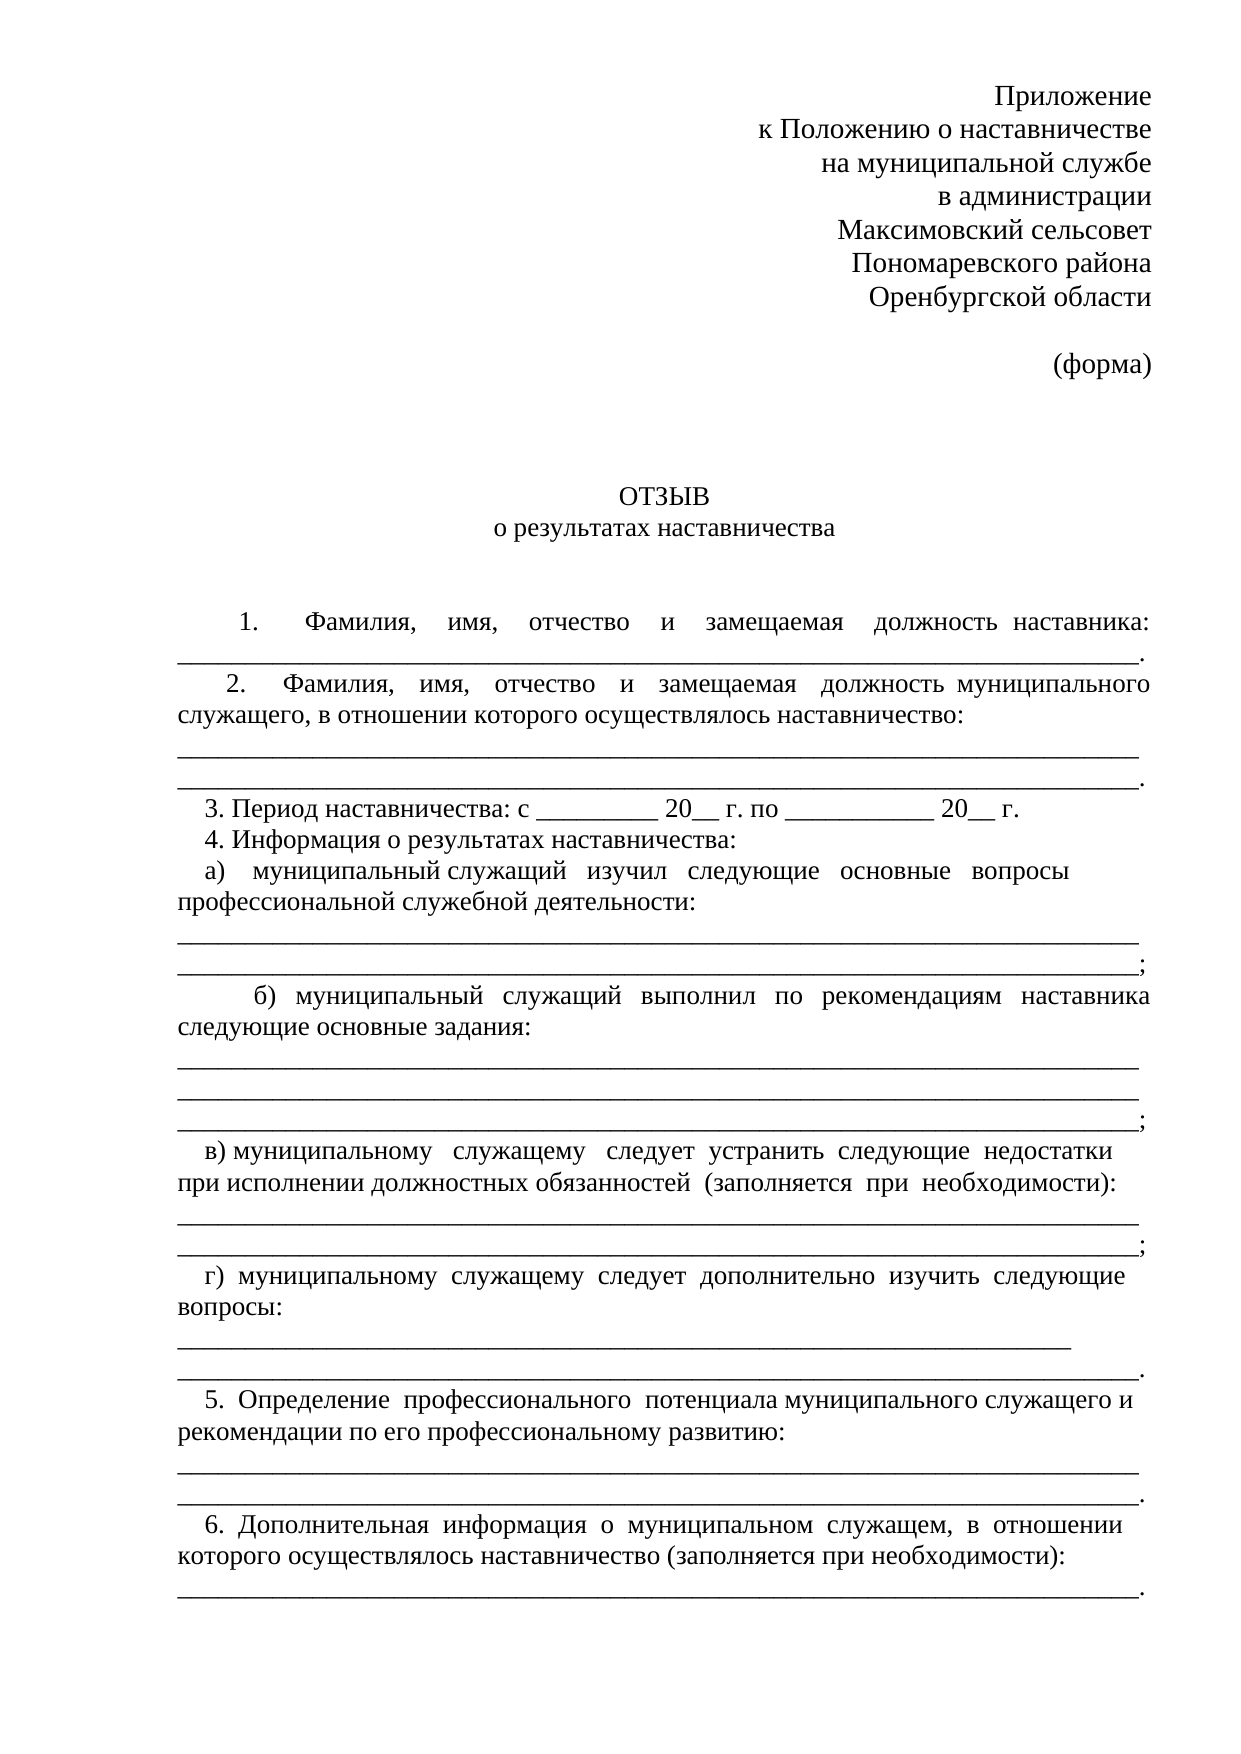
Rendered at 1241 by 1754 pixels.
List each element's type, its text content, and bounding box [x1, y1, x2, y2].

text Пономаревского района [177, 246, 1152, 279]
text _______________________________________________________________________; [177, 1103, 1152, 1134]
text о результатах наставничества [177, 512, 1152, 543]
text _______________________________________________________________________ [177, 729, 1152, 761]
text рекомендации по его профессиональному развитию: [177, 1415, 1152, 1446]
text _______________________________________________________________________. [177, 1477, 1152, 1508]
text ______________________________________________________________________________________________________________________________________________; [177, 916, 1152, 979]
text 3. Период наставничества: с _________ 20__ г. по ___________ 20__ г. [177, 792, 1152, 823]
text вопросы: __________________________________________________________________ [177, 1290, 1152, 1352]
text 6. Дополнительная информация о муниципальном служащем, в отношении [177, 1508, 1152, 1539]
text при исполнении должностных обязанностей (заполняется при необходимости): [177, 1166, 1152, 1197]
text 5. Определение профессионального потенциала муниципального служащего и [177, 1384, 1152, 1415]
text в) муниципальному служащему следует устранить следующие недостатки [177, 1134, 1152, 1166]
text ОТЗЫВ [177, 480, 1152, 512]
text в администрации [177, 178, 1152, 212]
text Оренбургской области [177, 279, 1152, 313]
text _______________________________________________________________________. [177, 761, 1152, 792]
text а) муниципальный служащий изучил следующие основные вопросы [177, 854, 1152, 885]
text профессиональной служебной деятельности: [177, 885, 1152, 916]
text которого осуществлялось наставничество (заполняется при необходимости): [177, 1539, 1152, 1571]
text _______________________________________________________________________ [177, 1072, 1152, 1103]
text б) муниципальный служащий выполнил по рекомендациям наставника следующие основные задания: [177, 979, 1152, 1041]
text _______________________________________________________________________ [177, 1446, 1152, 1477]
text на муниципальной службе [177, 145, 1152, 178]
text _______________________________________________________________________. [177, 1352, 1152, 1384]
text 2. Фамилия, имя, отчество и замещаемая должность муниципального служащего, в отношении которого осуществлялось наставничество: [177, 667, 1152, 729]
text _______________________________________________________________________. [177, 1571, 1152, 1602]
text к Положению о наставничестве [177, 111, 1152, 145]
text Приложение [177, 78, 1152, 111]
text _______________________________________________________________________ [177, 1197, 1152, 1228]
text _______________________________________________________________________; [177, 1228, 1152, 1259]
text г) муниципальному служащему следует дополнительно изучить следующие [177, 1259, 1152, 1290]
text Максимовский сельсовет [177, 212, 1152, 246]
text 4. Информация о результатах наставничества: [177, 823, 1152, 854]
text (форма) [177, 346, 1152, 380]
text _______________________________________________________________________ [177, 1041, 1152, 1072]
text 1. Фамилия, имя, отчество и замещаемая должность наставника: _______________________________________________________________________. [177, 605, 1152, 667]
